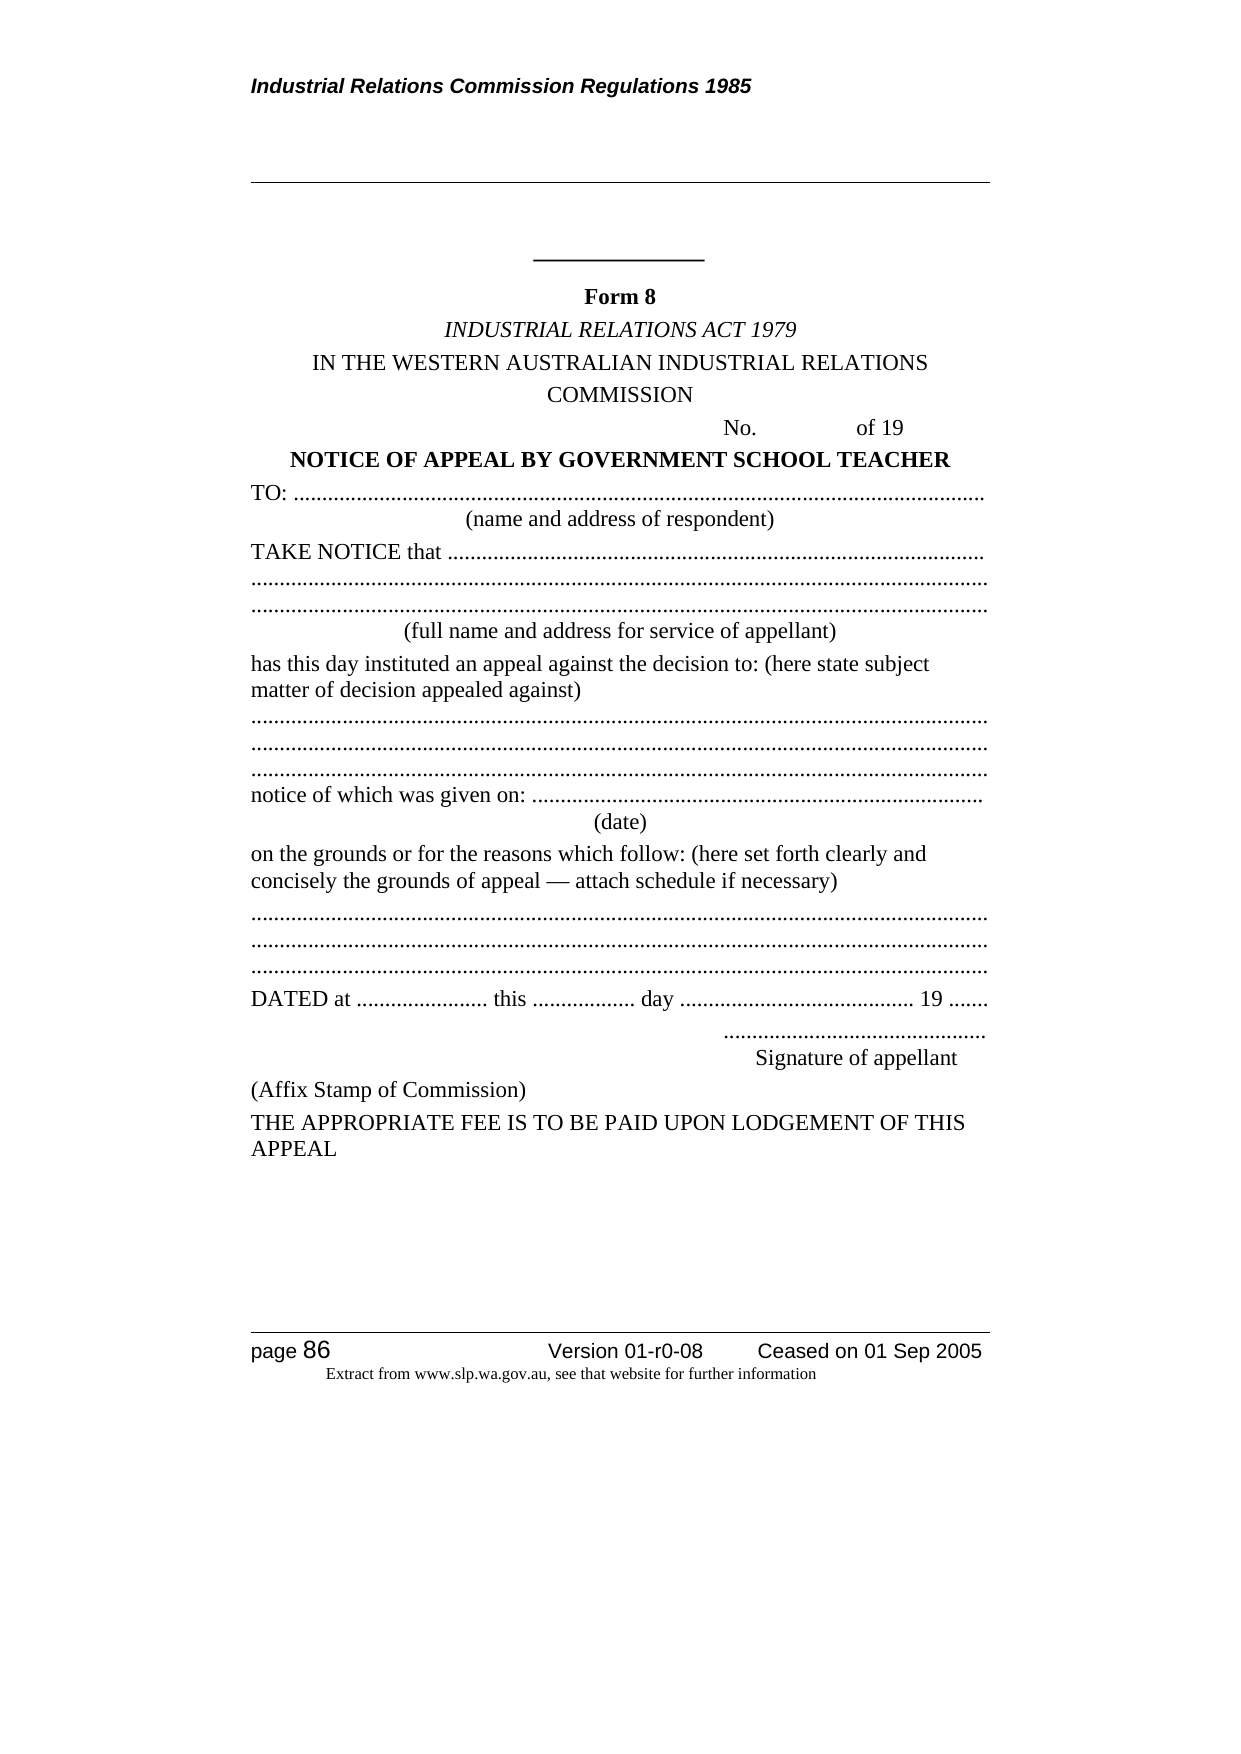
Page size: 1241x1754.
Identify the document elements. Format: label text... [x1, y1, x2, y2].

text (name and address of respondent) [251, 505, 990, 532]
text TO: ......................................................................................................................... [251, 479, 990, 505]
text NOTICE OF APPEAL BY GOVERNMENT SCHOOL TEACHER [251, 446, 990, 473]
text INDUSTRIAL RELATIONS ACT 1979 [251, 316, 990, 342]
text ................................................................................................................................. [251, 591, 990, 617]
text No. of 19 [723, 414, 990, 440]
text ................................................................................................................................. [251, 952, 990, 978]
text TAKE NOTICE that .............................................................................................. [251, 538, 990, 564]
text (full name and address for service of appellant) [251, 617, 990, 643]
text has this day instituted an appeal against the decision to: (here state subject matter of decision appealed against) [251, 650, 990, 702]
text (date) [251, 808, 990, 834]
text IN THE WESTERN AUSTRALIAN INDUSTRIAL RELATIONS [251, 349, 990, 375]
text ................................................................................................................................. [251, 926, 990, 952]
text DATED at ....................... this .................. day ......................................... 19 ....... [251, 985, 990, 1011]
text ................................................................................................................................. [251, 899, 990, 926]
text ................................................................................................................................. [251, 702, 990, 729]
text Form 8 [251, 283, 990, 310]
picture [524, 247, 716, 278]
text notice of which was given on: ............................................................................... [251, 781, 990, 808]
text ................................................................................................................................. [251, 564, 990, 591]
text (Affix Stamp of Commission) [251, 1076, 990, 1103]
text Signature of appellant [723, 1044, 990, 1070]
text .............................................. [723, 1017, 990, 1044]
text COMMISSION [251, 381, 990, 408]
text on the grounds or for the reasons which follow: (here set forth clearly and concisely the grounds of appeal — attach schedule if necessary) [251, 840, 990, 893]
text ................................................................................................................................. [251, 729, 990, 755]
text ................................................................................................................................. [251, 755, 990, 781]
text THE APPROPRIATE FEE IS TO BE PAID UPON LODGEMENT OF THIS APPEAL [251, 1109, 990, 1162]
